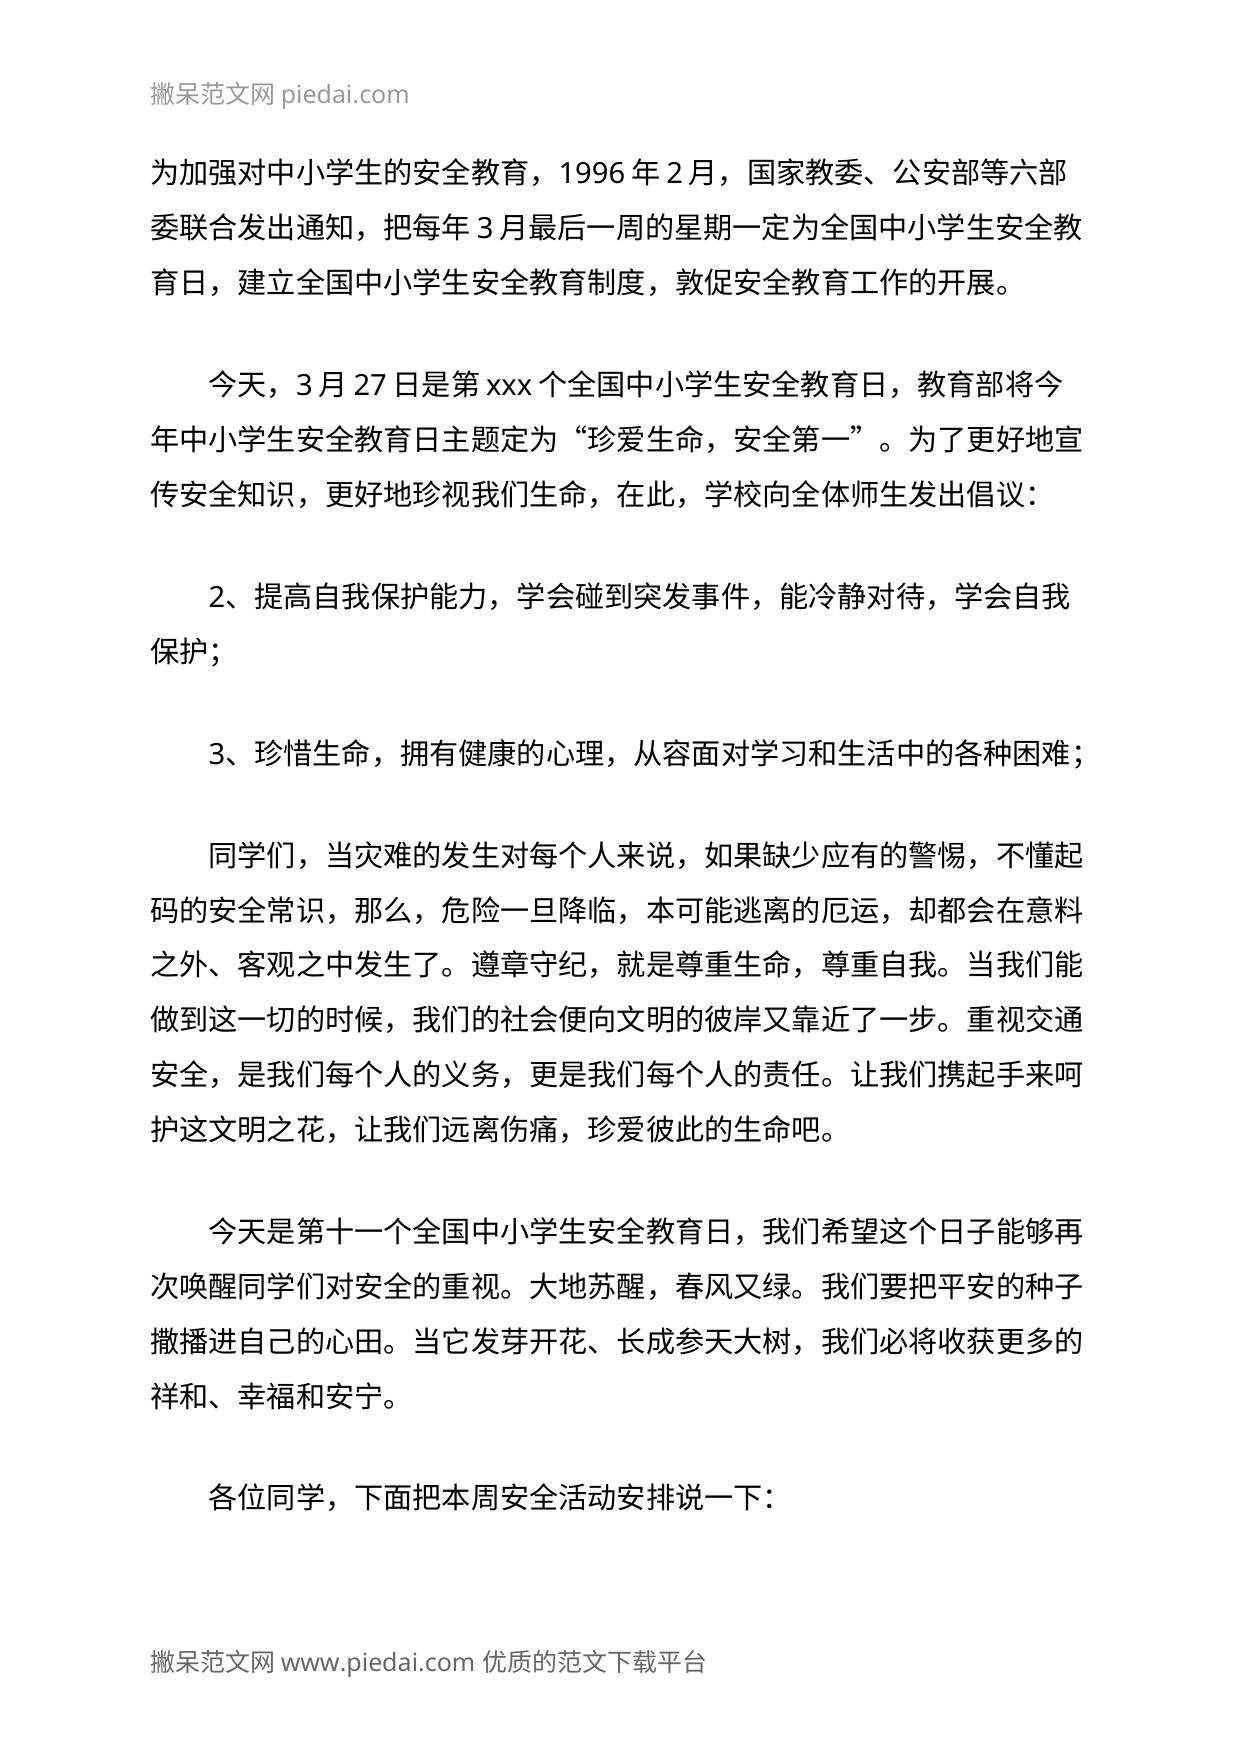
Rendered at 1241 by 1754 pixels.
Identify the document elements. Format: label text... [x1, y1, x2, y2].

text 今天，3月27日是第xxx个全国中小学生安全教育日，教育部将今年中小学生安全教育日主题定为“珍爱生命，安全第一”。为了更好地宣传安全知识，更好地珍视我们生命，在此，学校向全体师生发出倡议： [150, 362, 1090, 514]
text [150, 150, 1090, 302]
text 各位同学，下面把本周安全活动安排说一下： [150, 1475, 1090, 1517]
text 同学们，当灾难的发生对每个人来说，如果缺少应有的警惕，不懂起码的安全常识，那么，危险一旦降临，本可能逃离的厄运，却都会在意料之外、客观之中发生了。遵章守纪，就是尊重生命，尊重自我。当我们能做到这一切的时候，我们的社会便向文明的彼岸又靠近了一步。重视交通安全，是我们每个人的义务，更是我们每个人的责任。让我们携起手来呵护这文明之花，让我们远离伤痛，珍爱彼此的生命吧。 [150, 832, 1090, 1149]
text 今天是第十一个全国中小学生安全教育日，我们希望这个日子能够再次唤醒同学们对安全的重视。大地苏醒，春风又绿。我们要把平安的种子撒播进自己的心田。当它发芽开花、长成参天大树，我们必将收获更多的祥和、幸福和安宁。 [150, 1208, 1090, 1415]
text 2、提高自我保护能力，学会碰到突发事件，能冷静对待，学会自我保护； [150, 573, 1090, 671]
text 3、珍惜生命，拥有健康的心理，从容面对学习和生活中的各种困难； [150, 730, 1090, 773]
